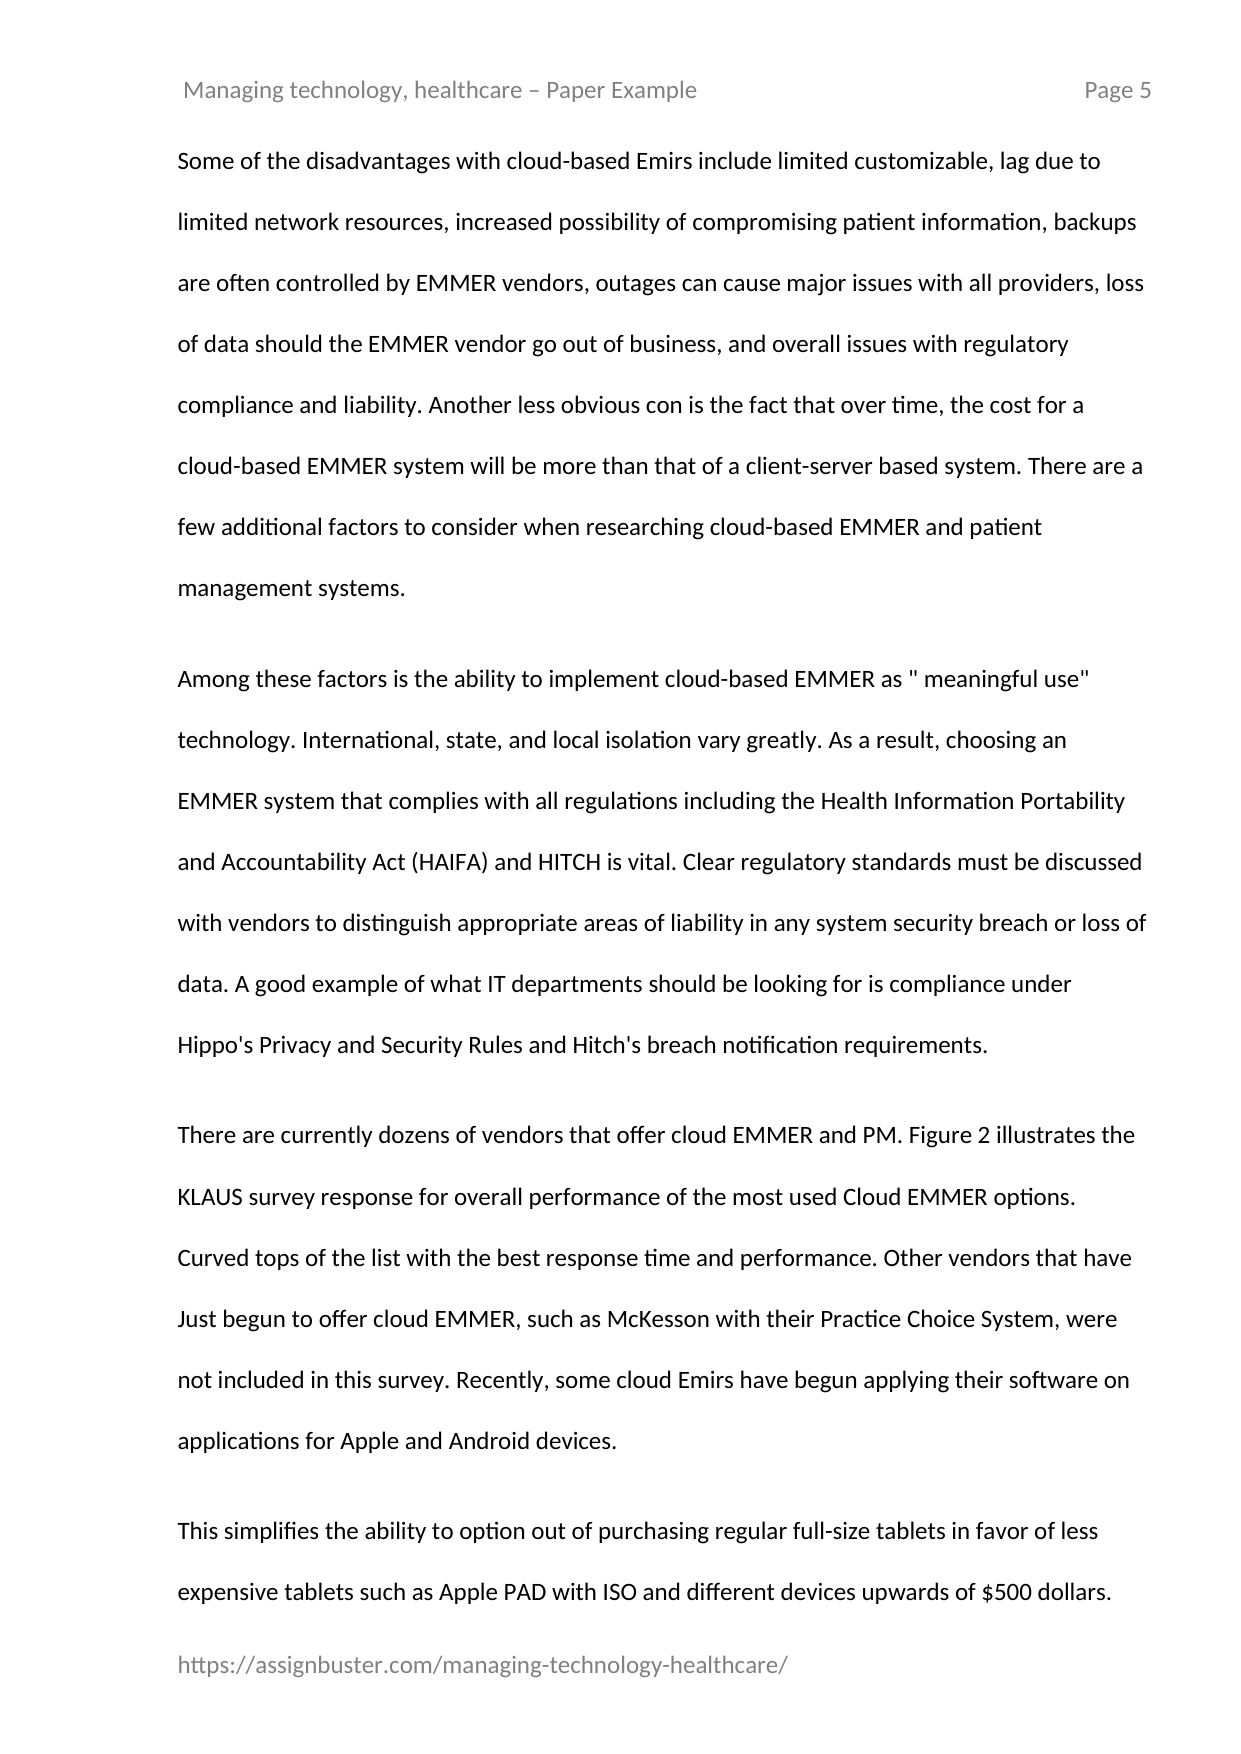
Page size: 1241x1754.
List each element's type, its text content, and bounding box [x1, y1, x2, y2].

text Some of the disadvantages with cloud-based Emirs include limited customizable, lag due to limited network resources, increased possibility of compromising patient information, backups are often controlled by EMMER vendors, outages can cause major issues with all providers, loss of data should the EMMER vendor go out of business, and overall issues with regulatory compliance and liability. Another less obvious con is the fact that over time, the cost for a cloud-based EMMER system will be more than that of a client-server based system. There are a few additional factors to consider when researching cloud-based EMMER and patient management systems. [177, 145, 1152, 603]
text Among these factors is the ability to implement cloud-based EMMER as " meaningful use" technology. International, state, and local isolation vary greatly. As a result, choosing an EMMER system that complies with all regulations including the Health Information Portability and Accountability Act (HAIFA) and HITCH is vital. Clear regulatory standards must be discussed with vendors to distinguish appropriate areas of liability in any system security breach or loss of data. A good example of what IT departments should be looking for is compliance under Hippo's Privacy and Security Rules and Hitch's breach notification requirements. [177, 663, 1152, 1059]
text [177, 1515, 1152, 1607]
text There are currently dozens of vendors that offer cloud EMMER and PM. Figure 2 illustrates the KLAUS survey response for overall performance of the most used Cloud EMMER options. Curved tops of the list with the best response time and performance. Other vendors that have Just begun to offer cloud EMMER, such as McKesson with their Practice Choice System, were not included in this survey. Recently, some cloud Emirs have begun applying their software on applications for Apple and Android devices. [177, 1119, 1152, 1455]
